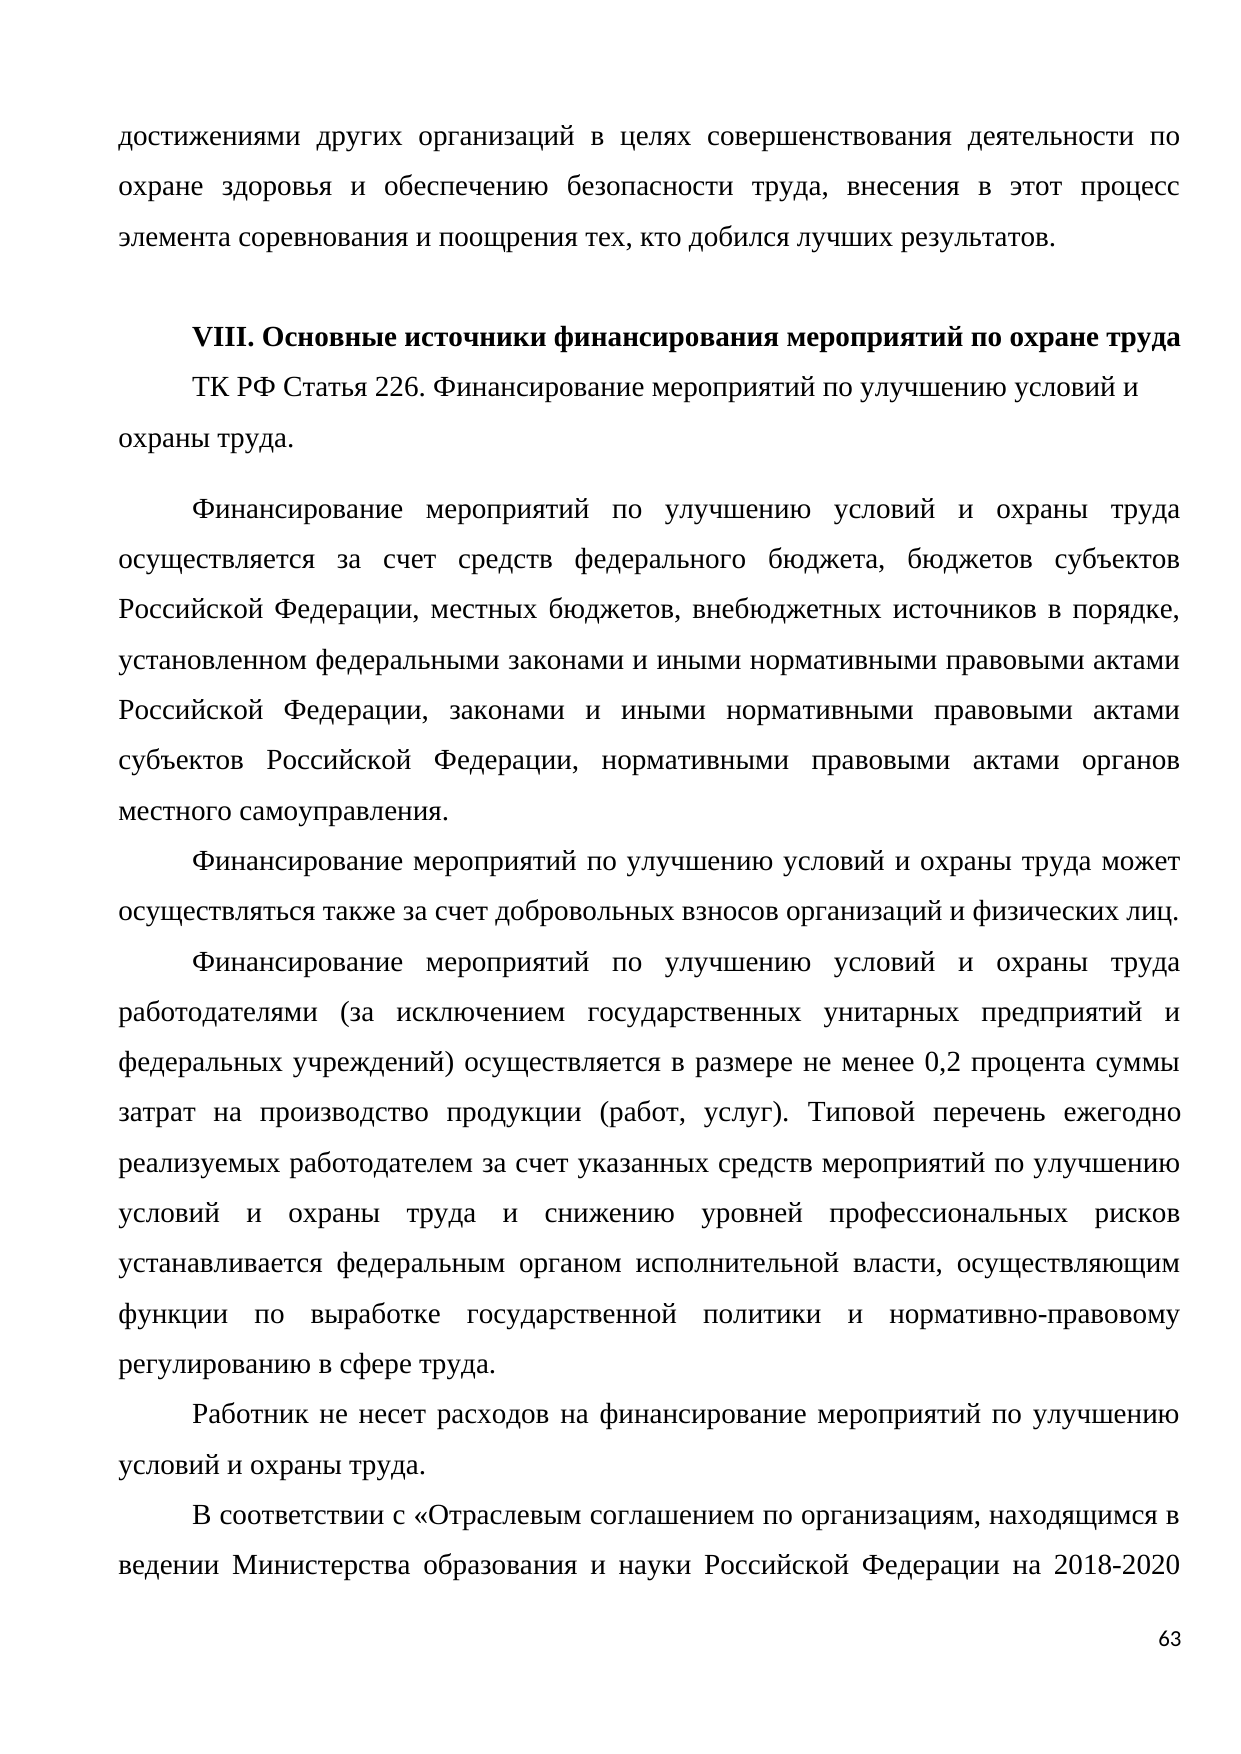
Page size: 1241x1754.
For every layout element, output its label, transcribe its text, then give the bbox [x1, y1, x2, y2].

text Работник не несет расходов на финансирование мероприятий по улучшению условий и охраны труда. [118, 1396, 1181, 1480]
text Финансирование мероприятий по улучшению условий и охраны труда осуществляется за счет средств федерального бюджета, бюджетов субъектов Российской Федерации, местных бюджетов, внебюджетных источников в порядке, установленном федеральными законами и иными нормативными правовыми актами Российской Федерации, законами и иными нормативными правовыми актами субъектов Российской Федерации, нормативными правовыми актами органов местного самоуправления. [118, 491, 1181, 826]
text Финансирование мероприятий по улучшению условий и охраны труда может осуществляться также за счет добровольных взносов организаций и физических лиц. [118, 843, 1181, 927]
text ТК РФ Статья 226. Финансирование мероприятий по улучшению условий и охраны труда. [118, 369, 1181, 453]
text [118, 1497, 1181, 1581]
subtitle VIII. Основные источники финансирования мероприятий по охране труда [118, 319, 1181, 353]
text Финансирование мероприятий по улучшению условий и охраны труда работодателями (за исключением государственных унитарных предприятий и федеральных учреждений) осуществляется в размере не менее 0,2 процента суммы затрат на производство продукции (работ, услуг). Типовой перечень ежегодно реализуемых работодателем за счет указанных средств мероприятий по улучшению условий и охраны труда и снижению уровней профессиональных рисков устанавливается федеральным органом исполнительной власти, осуществляющим функции по выработке государственной политики и нормативно-правовому регулированию в сфере труда. [118, 944, 1181, 1380]
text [118, 118, 1181, 252]
